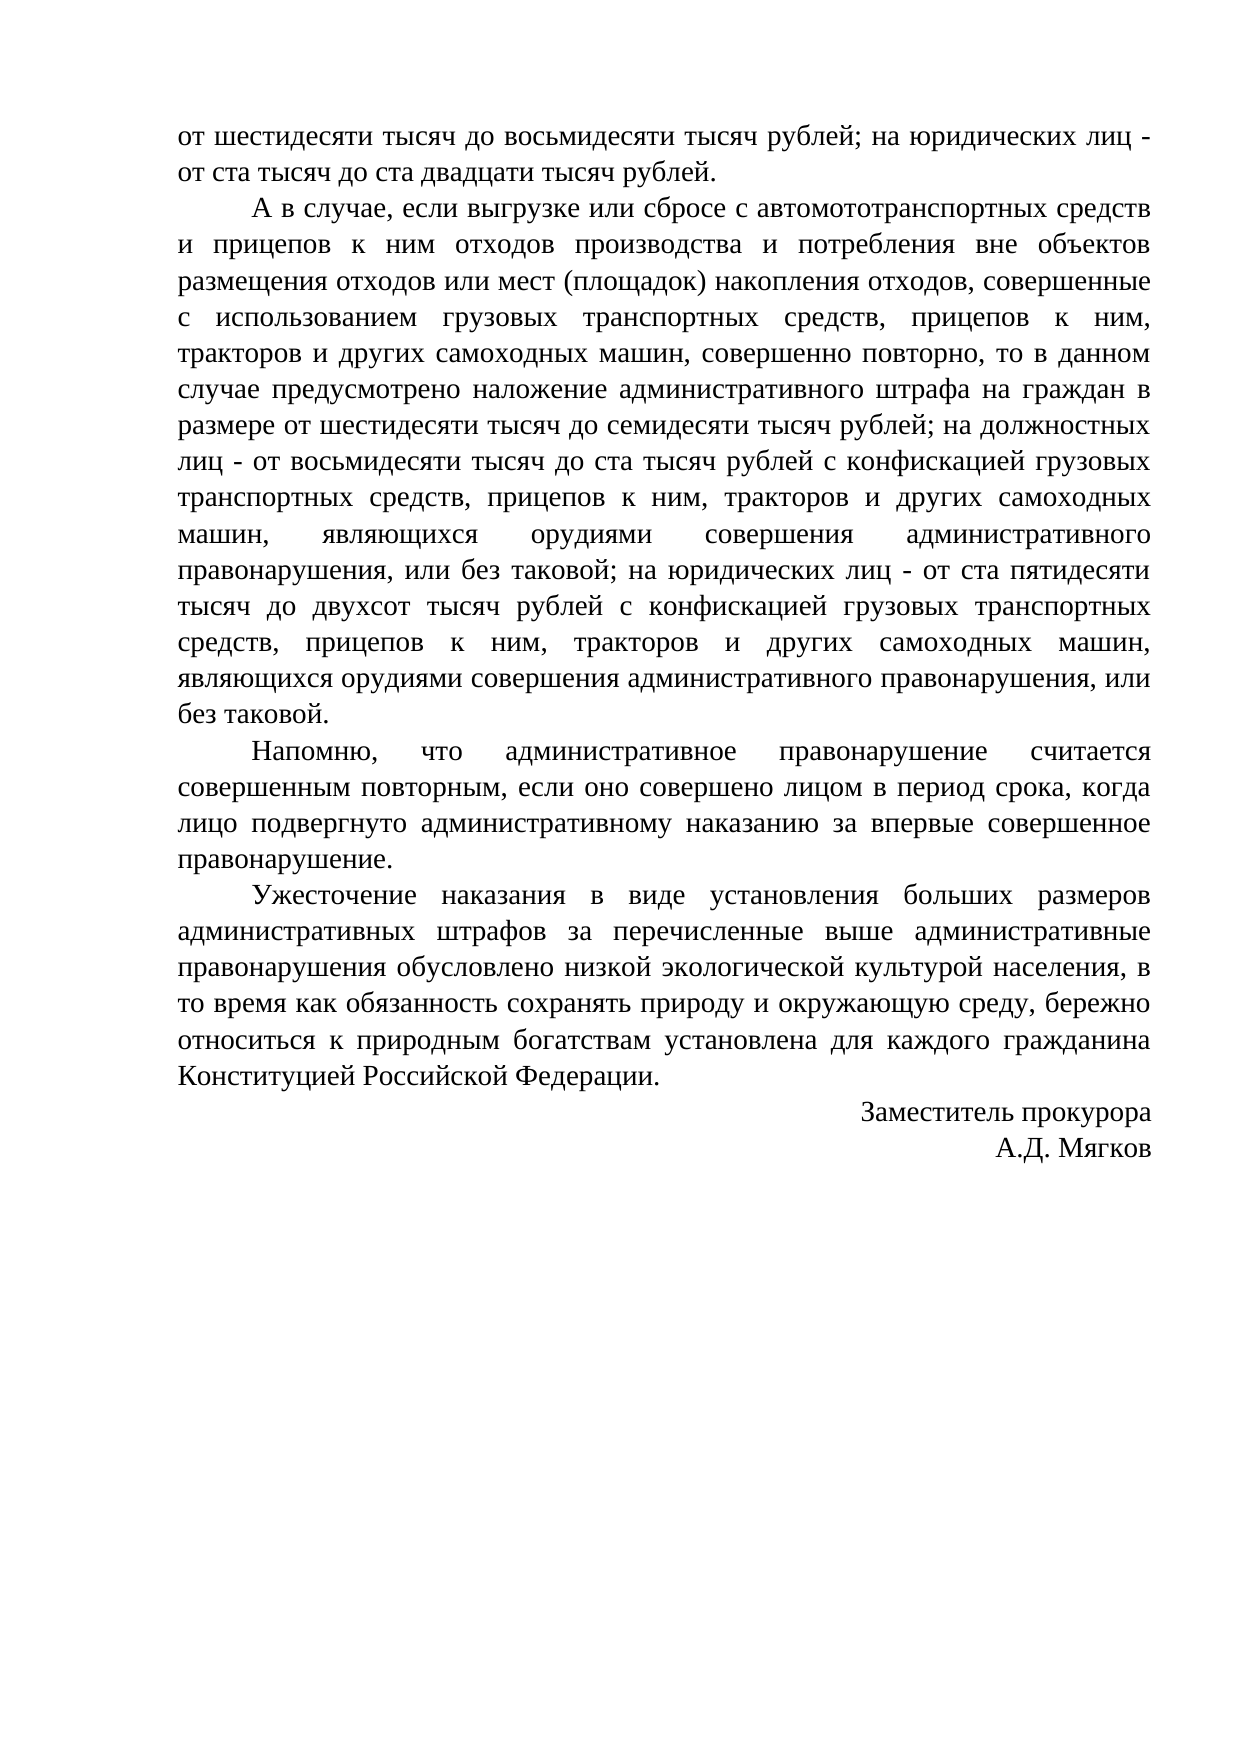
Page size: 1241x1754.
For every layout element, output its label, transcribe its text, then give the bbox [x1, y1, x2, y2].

text Ужесточение наказания в виде установления больших размеров административных штрафов за перечисленные выше административные правонарушения обусловлено низкой экологической культурой населения, в то время как обязанность сохранять природу и окружающую среду, бережно относиться к природным богатствам установлена для каждого гражданина Конституцией Российской Федерации. [177, 877, 1152, 1091]
text Напомню, что административное правонарушение считается совершенным повторным, если оно совершено лицом в период срока, когда лицо подвергнуто административному наказанию за впервые совершенное правонарушение. [177, 733, 1152, 874]
text А в случае, если выгрузке или сбросе с автомототранспортных средств и прицепов к ним отходов производства и потребления вне объектов размещения отходов или мест (площадок) накопления отходов, совершенные с использованием грузовых транспортных средств, прицепов к ним, тракторов и других самоходных машин, совершенно повторно, то в данном случае предусмотрено наложение административного штрафа на граждан в размере от шестидесяти тысяч до семидесяти тысяч рублей; на должностных лиц - от восьмидесяти тысяч до ста тысяч рублей с конфискацией грузовых транспортных средств, прицепов к ним, тракторов и других самоходных машин, являющихся орудиями совершения административного правонарушения, или без таковой; на юридических лиц - от ста пятидесяти тысяч до двухсот тысяч рублей с конфискацией грузовых транспортных средств, прицепов к ним, тракторов и других самоходных машин, являющихся орудиями совершения административного правонарушения, или без таковой. [177, 190, 1152, 730]
text Заместитель прокурора [177, 1094, 1152, 1128]
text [177, 118, 1152, 188]
text А.Д. Мягков [177, 1130, 1152, 1164]
